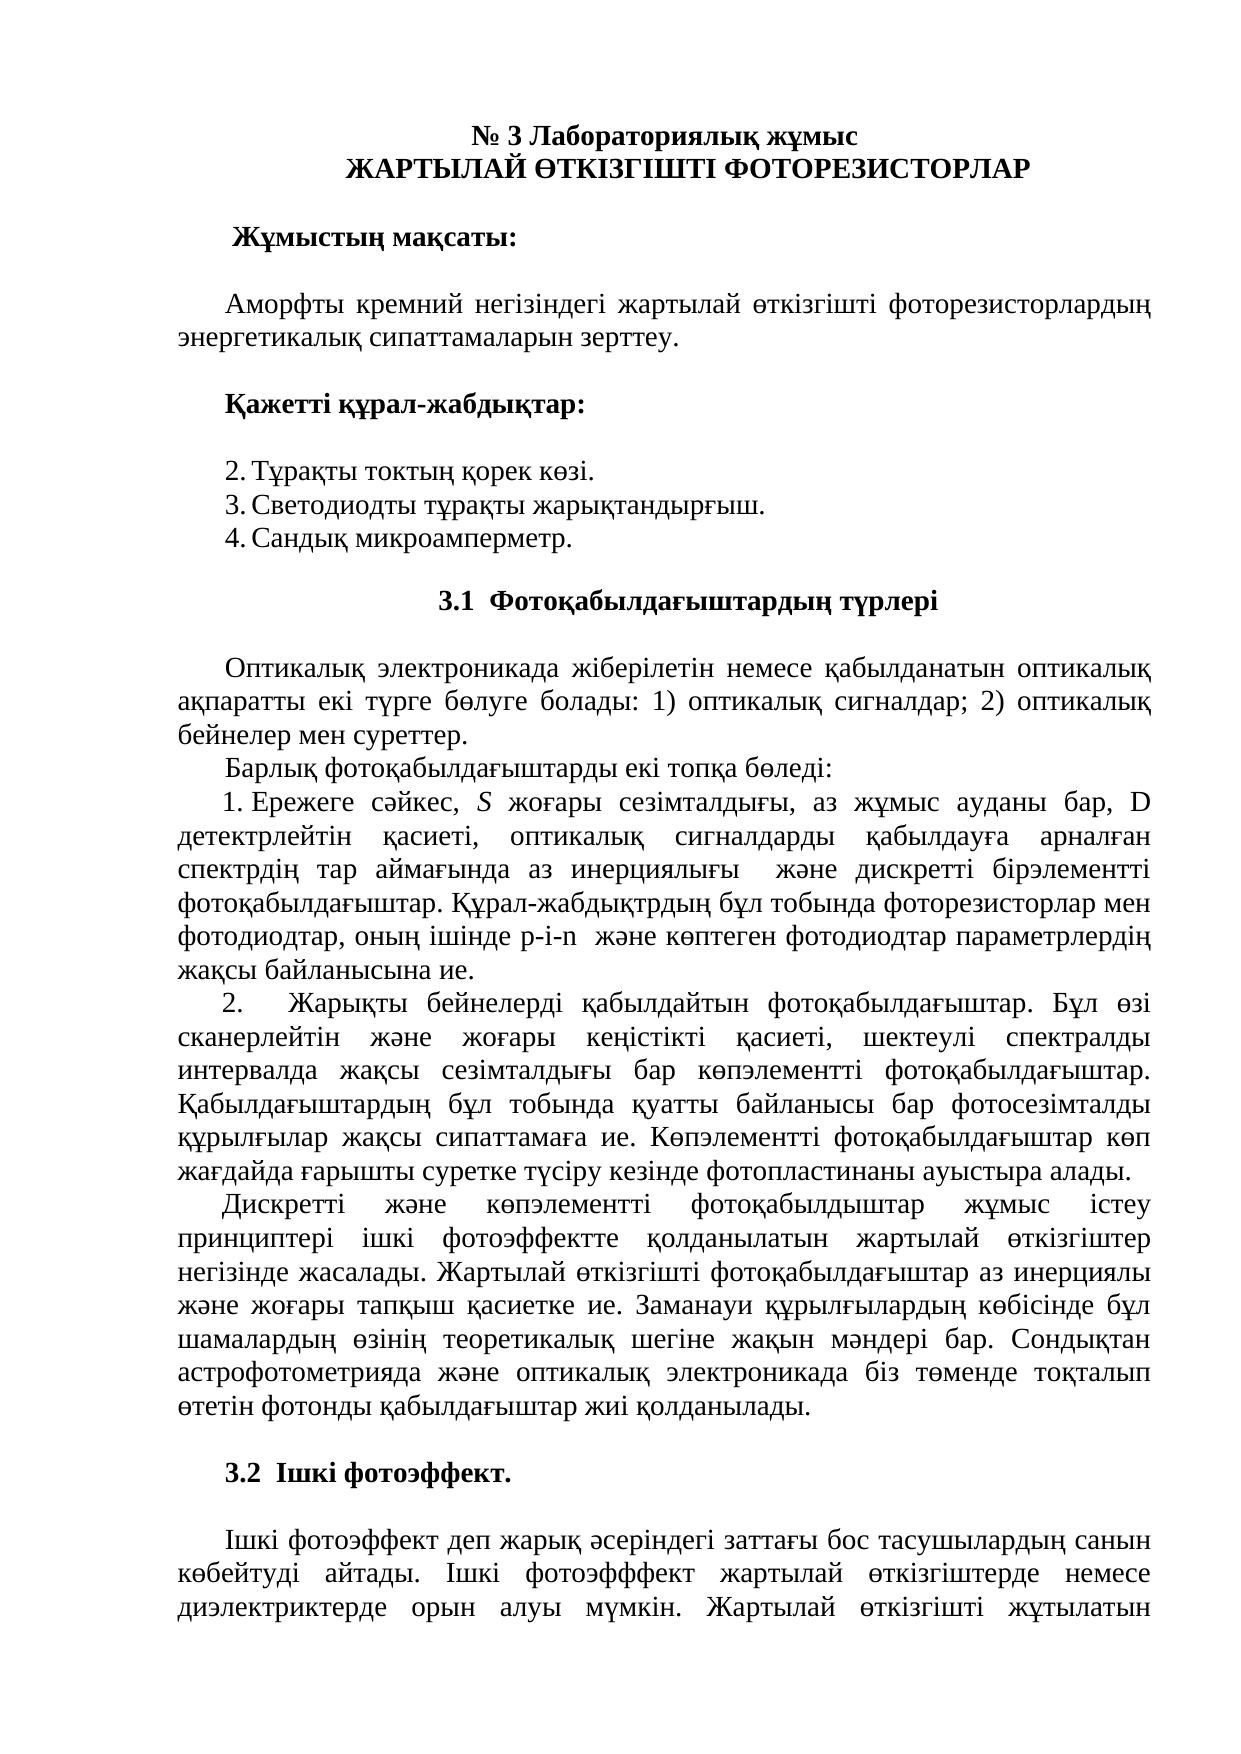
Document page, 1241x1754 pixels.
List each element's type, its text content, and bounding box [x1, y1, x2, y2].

text 3.1 Фотоқабылдағыштардың түрлері [177, 583, 1152, 616]
list Светодиодты тұрақты жарықтандырғыш. [177, 487, 1152, 521]
list Дискретті және көпэлементті фотоқабылдыштар жұмыс істеу принциптері ішкі фотоэффектте қолданылатын жартылай өткізгіштер негізінде жасалады. Жартылай өткізгішті фотоқабылдағыштар аз инерциялы және жоғары тапқыш қасиетке ие. Заманауи құрылғылардың көбісінде бұл шамалардың өзінің теоретикалық шегіне жақын мәндері бар. Сондықтан астрофотометрияда және оптикалық электроникада біз төменде тоқталып өтетін фотонды қабылдағыштар жиі қолданылады. [177, 1187, 1152, 1421]
text ЖАРТЫЛАЙ ӨТКІЗГІШТІ ФОТОРЕЗИСТОРЛАР [177, 152, 1152, 185]
text Қажетті құрал-жабдықтар: [177, 386, 1152, 420]
list Сандық микроамперметр. [177, 521, 1152, 554]
list Тұрақты токтың қорек көзі. [177, 453, 1152, 487]
text Оптикалық электроникада жіберілетін немесе қабылданатын оптикалық ақпаратты екі түрге бөлуге болады: 1) оптикалық сигналдар; 2) оптикалық бейнелер мен суреттер. [177, 650, 1152, 751]
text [177, 1522, 1152, 1623]
text Аморфты кремний негізіндегі жартылай өткізгішті фоторезисторлардың энергетикалық сипаттамаларын зерттеу. [177, 286, 1152, 353]
list Ережеге сәйкес, S жоғары сезімталдығы, аз жұмыс ауданы бар, D детектрлейтін қасиеті, оптикалық сигналдарды қабылдауға арналған спектрдің тар аймағында аз инерциялығы және дискретті бірэлементті фотоқабылдағыштар. Құрал-жабдықтрдың бұл тобында фоторезисторлар мен фотодиодтар, оның ішінде p-i-n және көптеген фотодиодтар параметрлердің жақсы байланысына ие. [177, 784, 1152, 985]
list Жарықты бейнелерді қабылдайтын фотоқабылдағыштар. Бұл өзі сканерлейтін және жоғары кеңістікті қасиеті, шектеулі спектралды интервалда жақсы сезімталдығы бар көпэлементті фотоқабылдағыштар. Қабылдағыштардың бұл тобында қуатты байланысы бар фотосезімталды құрылғылар жақсы сипаттамаға ие. Көпэлементті фотоқабылдағыштар көп жағдайда ғарышты суретке түсіру кезінде фотопластинаны ауыстыра алады. [177, 985, 1152, 1187]
text Жұмыстың мақсаты: [177, 219, 1152, 252]
text № 3 Лабораториялық жұмыс [177, 118, 1152, 152]
text Барлық фотоқабылдағыштарды екі топқа бөледі: [177, 751, 1152, 784]
text 3.2 Ішкі фотоэффект. [177, 1455, 1152, 1488]
